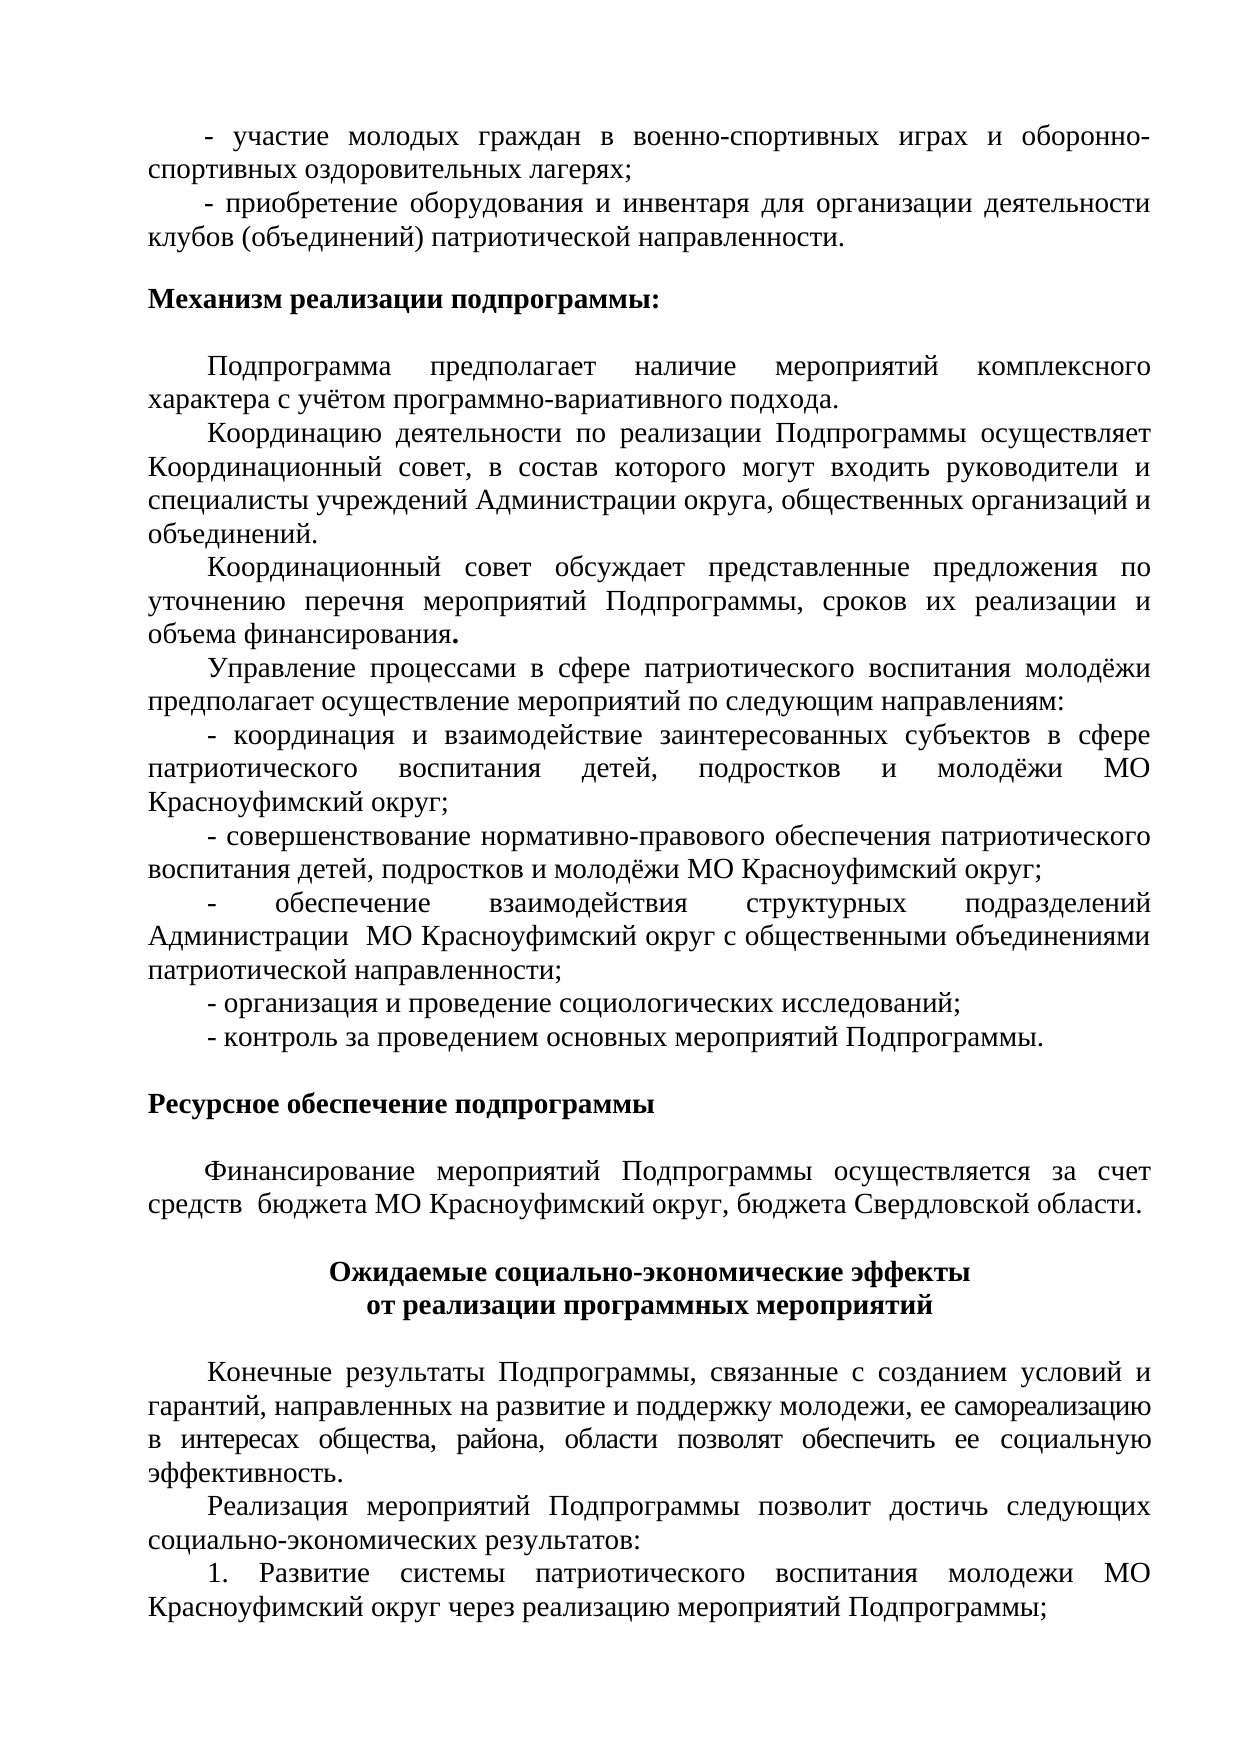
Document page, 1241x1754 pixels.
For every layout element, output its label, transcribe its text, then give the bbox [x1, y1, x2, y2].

text - организация и проведение социологических исследований; [148, 985, 1152, 1019]
text Ресурсное обеспечение подпрограммы [148, 1086, 1152, 1119]
text Реализация мероприятий Подпрограммы позволит достичь следующих социально-экономических результатов: [148, 1488, 1152, 1556]
text 1. Развитие системы патриотического воспитания молодежи МО Красноуфимский округ через реализацию мероприятий Подпрограммы; [148, 1556, 1152, 1623]
text - координация и взаимодействие заинтересованных субъектов в сфере патриотического воспитания детей, подростков и молодёжи МО Красноуфимский округ; [148, 717, 1152, 818]
text Механизм реализации подпрограммы: [148, 281, 1152, 314]
text от реализации программных мероприятий [148, 1287, 1152, 1321]
text Координацию деятельности по реализации Подпрограммы осуществляет Координационный совет, в состав которого могут входить руководители и специалисты учреждений Администрации округа, общественных организаций и объединений. [148, 415, 1152, 549]
text - контроль за проведением основных мероприятий Подпрограммы. [148, 1019, 1152, 1052]
text - обеспечение взаимодействия структурных подразделений Администрации МО Красноуфимский округ с общественными объединениями патриотической направленности; [148, 885, 1152, 985]
text Финансирование мероприятий Подпрограммы осуществляется за счет средств бюджета МО Красноуфимский округ, бюджета Свердловской области. [148, 1153, 1152, 1220]
text Координационный совет обсуждает представленные предложения по уточнению перечня мероприятий Подпрограммы, сроков их реализации и объема финансирования. [148, 549, 1152, 650]
text Конечные результаты Подпрограммы, связанные с созданием условий и гарантий, направленных на развитие и поддержку молодежи, ее самореализацию в интересах общества, района, области позволят обеспечить ее социальную эффективность. [148, 1354, 1152, 1488]
text Ожидаемые социально-экономические эффекты [148, 1254, 1152, 1287]
text - приобретение оборудования и инвентаря для организации деятельности клубов (объединений) патриотической направленности. [148, 185, 1152, 252]
text - участие молодых граждан в военно-спортивных играх и оборонно-спортивных оздоровительных лагерях; [148, 118, 1152, 185]
text Подпрограмма предполагает наличие мероприятий комплексного характера с учётом программно-вариативного подхода. [148, 348, 1152, 415]
text Управление процессами в сфере патриотического воспитания молодёжи предполагает осуществление мероприятий по следующим направлениям: [148, 650, 1152, 717]
text - совершенствование нормативно-правового обеспечения патриотического воспитания детей, подростков и молодёжи МО Красноуфимский округ; [148, 818, 1152, 885]
